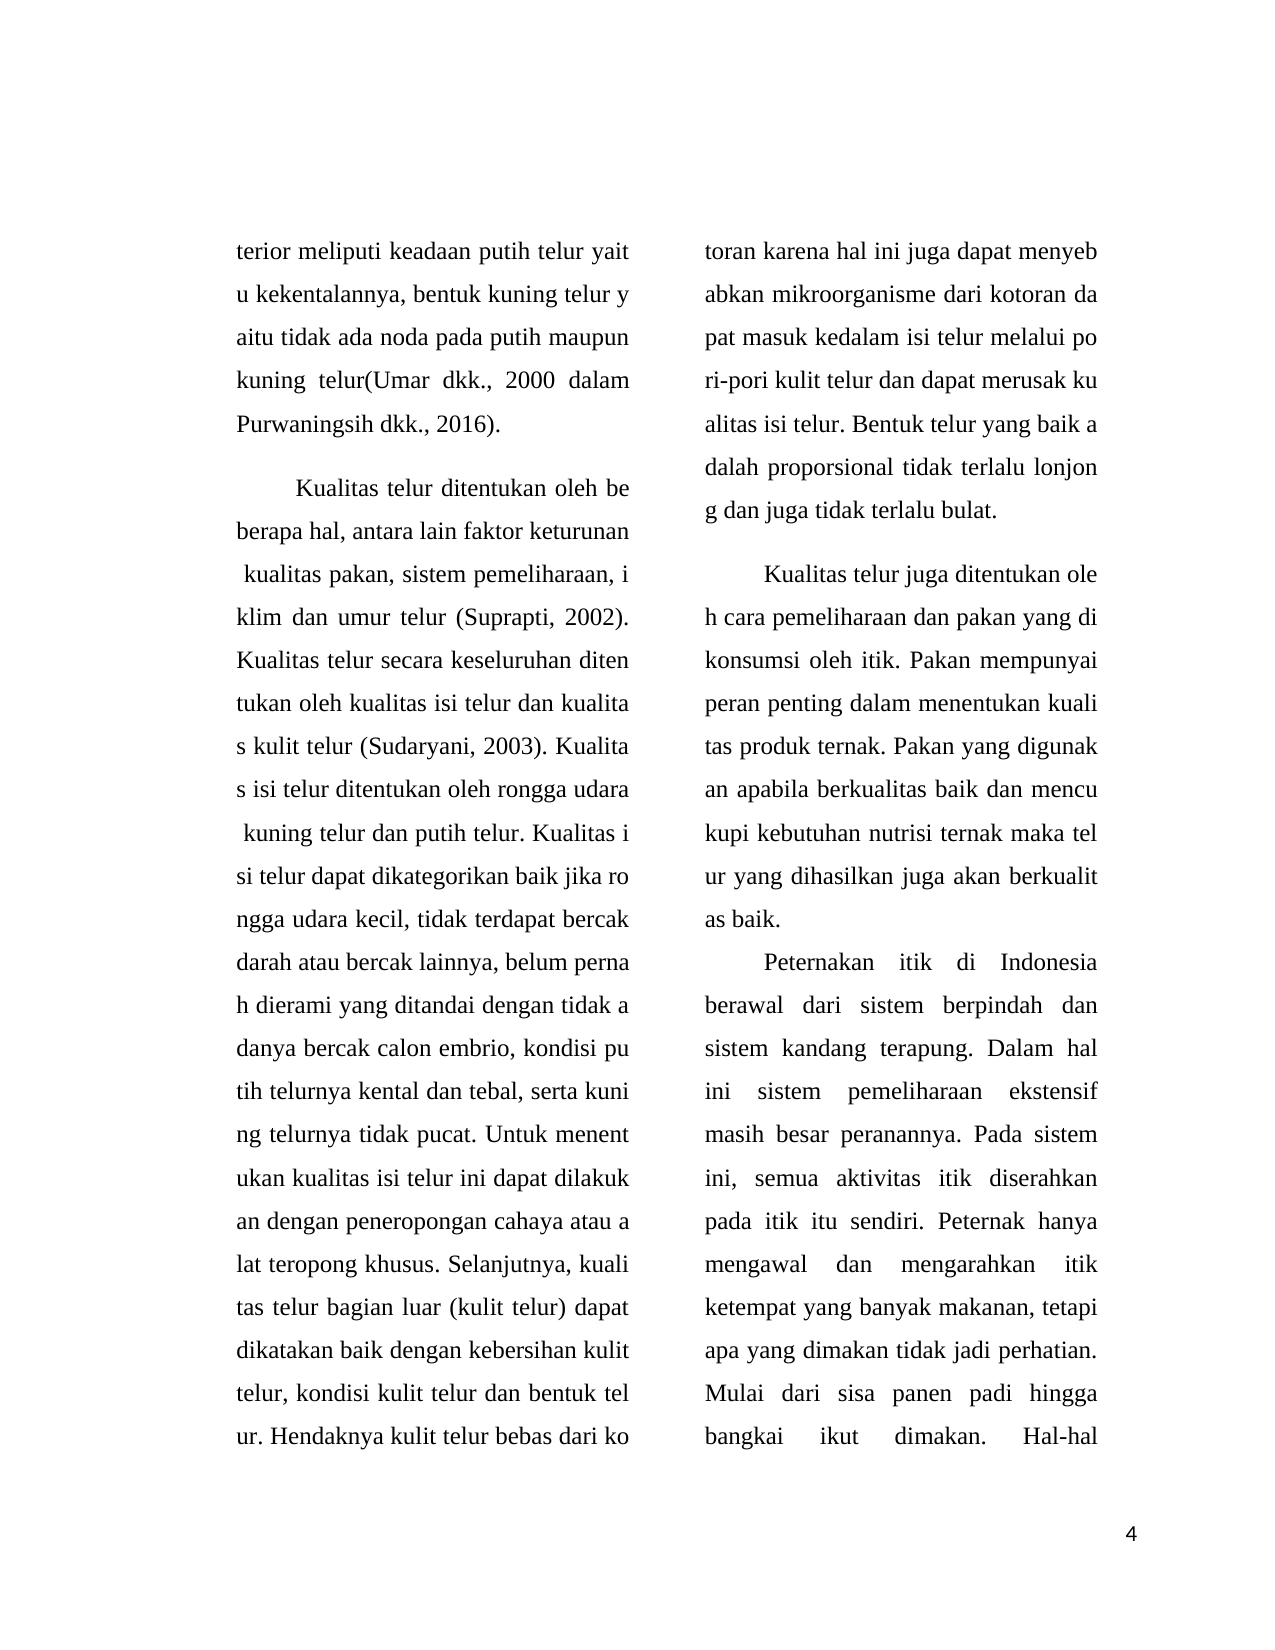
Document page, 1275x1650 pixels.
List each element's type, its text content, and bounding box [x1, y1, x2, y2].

text Kualitas telur juga ditentukan oleh cara pemeliharaan dan pakan yang dikonsumsi oleh itik. Pakan mempunyai peran penting dalam menentukan kualitas produk ternak. Pakan yang digunakan apabila berkualitas baik dan mencukupi kebutuhan nutrisi ternak maka telur yang dihasilkan juga akan berkualitas baik. [704, 559, 1098, 933]
text Kualitas telur ditentukan oleh beberapa hal, antara lain faktor keturunan, kualitas pakan, sistem pemeliharaan, iklim dan umur telur (Suprapti, 2002). Kualitas telur secara keseluruhan ditentukan oleh kualitas isi telur dan kualitas kulit telur (Sudaryani, 2003). Kualitas isi telur ditentukan oleh rongga udara, kuning telur dan putih telur. Kualitas isi telur dapat dikategorikan baik jika rongga udara kecil, tidak terdapat bercak darah atau bercak lainnya, belum pernah dierami yang ditandai dengan tidak adanya bercak calon embrio, kondisi putih telurnya kental dan tebal, serta kuning telurnya tidak pucat. Untuk menentukan kualitas isi telur ini dapat dilakukan dengan peneropongan cahaya atau alat teropong khusus. Selanjutnya, kualitas telur bagian luar (kulit telur) dapat dikatakan baik dengan kebersihan kulit telur, kondisi kulit telur dan bentuk telur. Hendaknya kulit telur bebas dari kotoran karena hal ini juga dapat menyebabkan mikroorganisme dari kotoran dapat masuk kedalam isi telur melalui pori-pori kulit telur dan dapat merusak kualitas isi telur. Bentuk telur yang baik adalah proporsional tidak terlalu lonjong dan juga tidak terlalu bulat. [236, 473, 629, 1450]
text Kualitas telur ditentukan oleh beberapa hal, antara lain faktor keturunan, kualitas pakan, sistem pemeliharaan, iklim dan umur telur (Suprapti, 2002). Kualitas telur secara keseluruhan ditentukan oleh kualitas isi telur dan kualitas kulit telur (Sudaryani, 2003). Kualitas isi telur ditentukan oleh rongga udara, kuning telur dan putih telur. Kualitas isi telur dapat dikategorikan baik jika rongga udara kecil, tidak terdapat bercak darah atau bercak lainnya, belum pernah dierami yang ditandai dengan tidak adanya bercak calon embrio, kondisi putih telurnya kental dan tebal, serta kuning telurnya tidak pucat. Untuk menentukan kualitas isi telur ini dapat dilakukan dengan peneropongan cahaya atau alat teropong khusus. Selanjutnya, kualitas telur bagian luar (kulit telur) dapat dikatakan baik dengan kebersihan kulit telur, kondisi kulit telur dan bentuk telur. Hendaknya kulit telur bebas dari kotoran karena hal ini juga dapat menyebabkan mikroorganisme dari kotoran dapat masuk kedalam isi telur melalui pori-pori kulit telur dan dapat merusak kualitas isi telur. Bentuk telur yang baik adalah proporsional tidak terlalu lonjong dan juga tidak terlalu bulat. [704, 236, 1098, 524]
